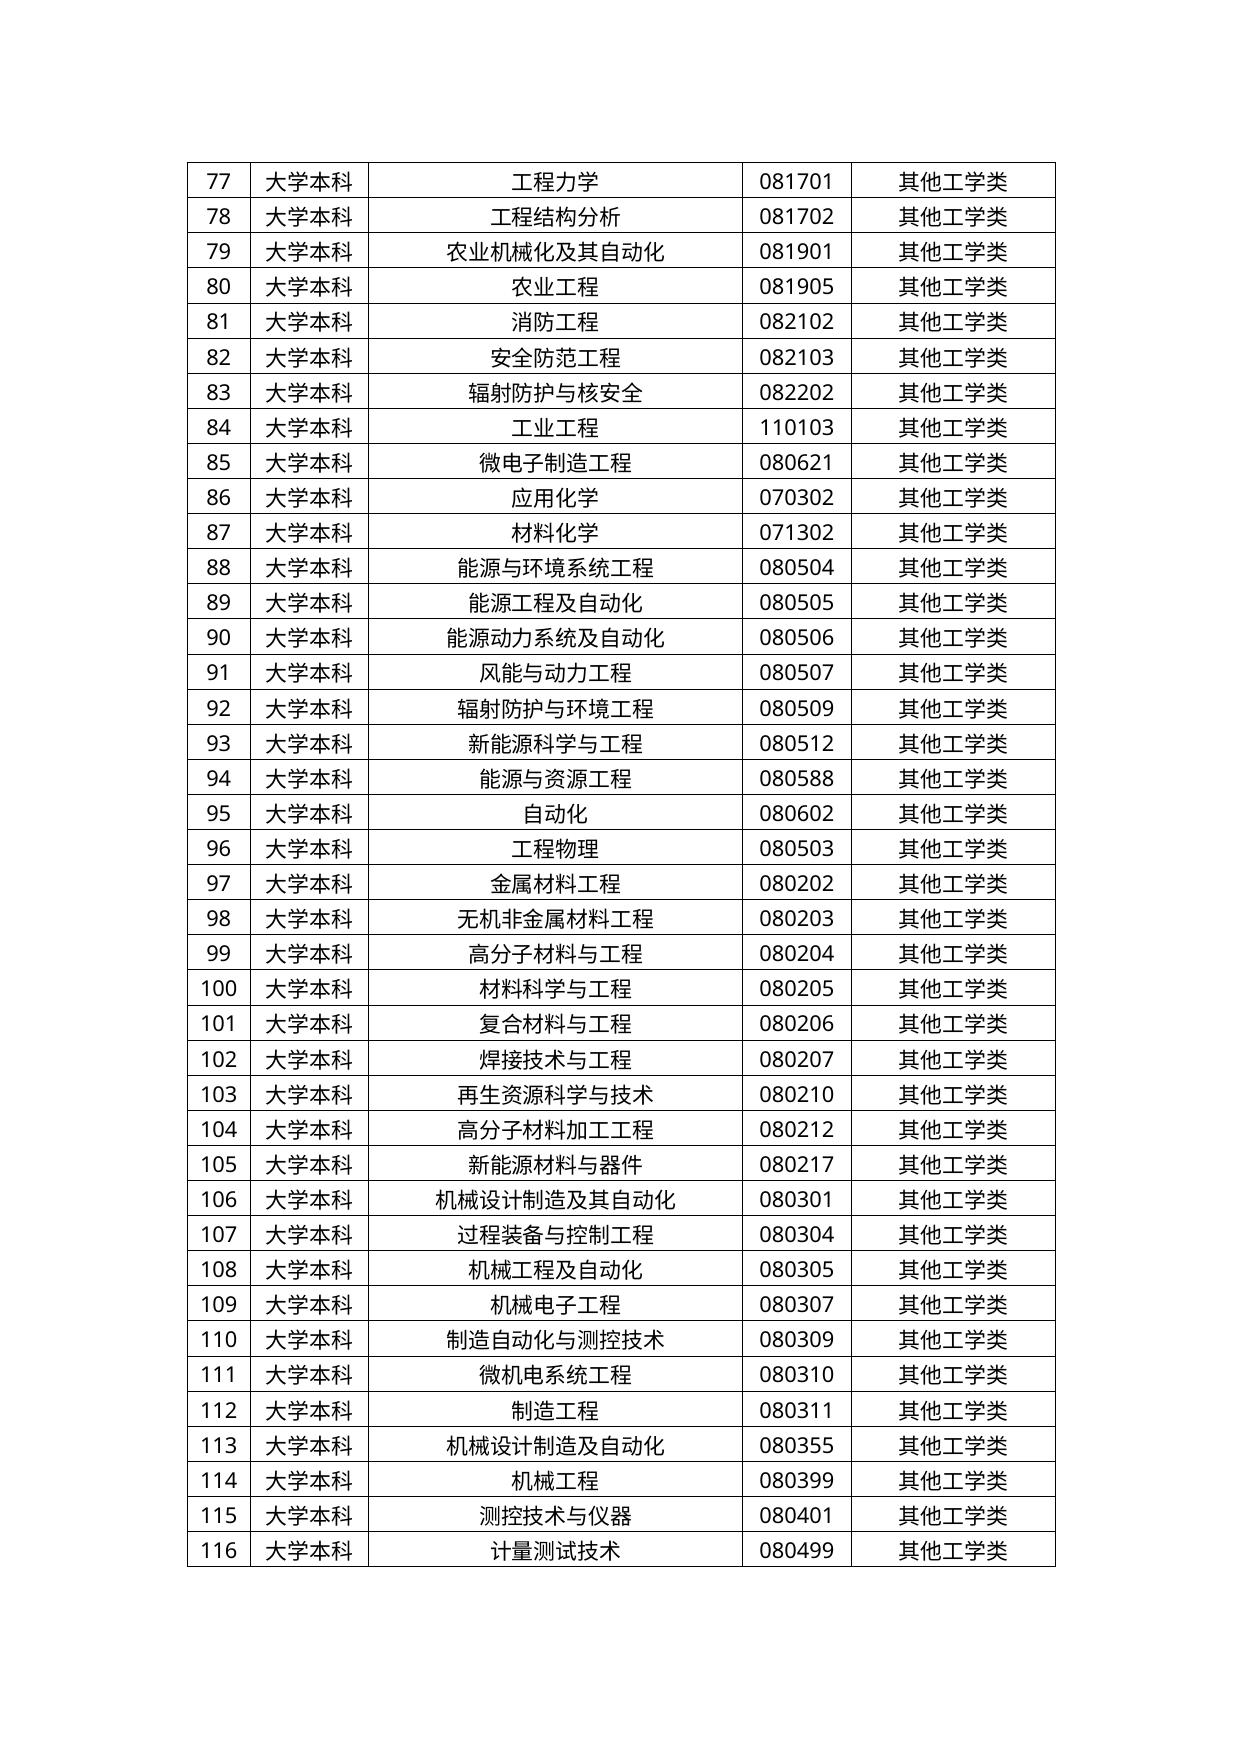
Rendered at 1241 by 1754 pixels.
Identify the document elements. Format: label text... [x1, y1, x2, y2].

table_cell 机械设计制造及其自动化 [369, 1181, 742, 1215]
table_cell 080301 [743, 1181, 851, 1215]
table_cell 其他工学类 [852, 760, 1055, 794]
table_cell 其他工学类 [852, 444, 1055, 478]
table_cell 080210 [743, 1076, 851, 1110]
table_cell 91 [188, 655, 250, 688]
table_cell 其他工学类 [852, 1041, 1055, 1075]
table_cell 080512 [743, 725, 851, 759]
table_cell 82 [188, 339, 250, 373]
table_cell 工程结构分析 [369, 198, 742, 232]
table_cell 微机电系统工程 [369, 1357, 742, 1391]
table_cell 消防工程 [369, 304, 742, 337]
table_cell 89 [188, 584, 250, 618]
table_cell 108 [188, 1251, 250, 1285]
table_cell 080307 [743, 1286, 851, 1320]
table_cell 大学本科 [251, 690, 368, 724]
table_cell 94 [188, 760, 250, 794]
table_cell 其他工学类 [852, 1286, 1055, 1320]
table_cell 其他工学类 [852, 233, 1055, 267]
table_cell 080499 [743, 1532, 851, 1566]
table_cell 88 [188, 549, 250, 583]
table_cell 97 [188, 865, 250, 899]
table_cell 082102 [743, 304, 851, 337]
table_cell 大学本科 [251, 1462, 368, 1496]
table_cell 92 [188, 690, 250, 724]
table_cell 其他工学类 [852, 1392, 1055, 1426]
table_cell 080207 [743, 1041, 851, 1075]
table_cell 高分子材料加工工程 [369, 1111, 742, 1145]
table_cell 080355 [743, 1427, 851, 1461]
table_cell 能源工程及自动化 [369, 584, 742, 618]
table_cell 109 [188, 1286, 250, 1320]
table_cell 大学本科 [251, 339, 368, 373]
table_cell 84 [188, 409, 250, 443]
table_cell 080621 [743, 444, 851, 478]
table_cell 其他工学类 [852, 198, 1055, 232]
table_cell 85 [188, 444, 250, 478]
table_cell 其他工学类 [852, 900, 1055, 934]
table_cell 86 [188, 479, 250, 513]
table_cell 080206 [743, 1006, 851, 1039]
table_cell 106 [188, 1181, 250, 1215]
table_cell 其他工学类 [852, 1462, 1055, 1496]
table_cell 其他工学类 [852, 935, 1055, 969]
table_cell 机械电子工程 [369, 1286, 742, 1320]
table_cell 工程力学 [369, 163, 742, 197]
table_cell 其他工学类 [852, 479, 1055, 513]
table_cell 其他工学类 [852, 1111, 1055, 1145]
table_cell 大学本科 [251, 1216, 368, 1250]
table_cell 080399 [743, 1462, 851, 1496]
table_cell 大学本科 [251, 1357, 368, 1391]
table_cell 测控技术与仪器 [369, 1497, 742, 1531]
table_cell 计量测试技术 [369, 1532, 742, 1566]
table_cell 大学本科 [251, 163, 368, 197]
table_cell 能源与资源工程 [369, 760, 742, 794]
table_cell 其他工学类 [852, 1532, 1055, 1566]
table_cell 大学本科 [251, 514, 368, 548]
table_cell 112 [188, 1392, 250, 1426]
table_cell 071302 [743, 514, 851, 548]
table_cell 大学本科 [251, 304, 368, 337]
table_cell 83 [188, 374, 250, 408]
table_cell 大学本科 [251, 795, 368, 829]
table_cell 082103 [743, 339, 851, 373]
table_cell 80 [188, 268, 250, 302]
table_cell 080602 [743, 795, 851, 829]
table_cell 大学本科 [251, 970, 368, 1004]
table_cell 79 [188, 233, 250, 267]
table_cell 111 [188, 1357, 250, 1391]
table_cell 080204 [743, 935, 851, 969]
table_cell 其他工学类 [852, 1357, 1055, 1391]
table_cell 115 [188, 1497, 250, 1531]
table_cell 新能源科学与工程 [369, 725, 742, 759]
table_cell 81 [188, 304, 250, 337]
table_cell 金属材料工程 [369, 865, 742, 899]
table_cell 过程装备与控制工程 [369, 1216, 742, 1250]
table_cell 081905 [743, 268, 851, 302]
table_cell 其他工学类 [852, 1006, 1055, 1039]
table_cell 自动化 [369, 795, 742, 829]
table_cell 其他工学类 [852, 619, 1055, 653]
table_cell 机械工程及自动化 [369, 1251, 742, 1285]
table_cell 制造自动化与测控技术 [369, 1321, 742, 1356]
table_cell 工业工程 [369, 409, 742, 443]
table_cell 其他工学类 [852, 795, 1055, 829]
table_cell 大学本科 [251, 1041, 368, 1075]
table_cell 080588 [743, 760, 851, 794]
table_cell 能源动力系统及自动化 [369, 619, 742, 653]
table_cell 110103 [743, 409, 851, 443]
table_cell 再生资源科学与技术 [369, 1076, 742, 1110]
table_cell 081901 [743, 233, 851, 267]
table_cell 大学本科 [251, 725, 368, 759]
table_cell 大学本科 [251, 198, 368, 232]
table_cell 100 [188, 970, 250, 1004]
table_cell 大学本科 [251, 549, 368, 583]
table_cell 其他工学类 [852, 163, 1055, 197]
table_cell 其他工学类 [852, 725, 1055, 759]
table_cell 103 [188, 1076, 250, 1110]
table_cell 080503 [743, 830, 851, 864]
table_cell 080212 [743, 1111, 851, 1145]
table_cell 105 [188, 1146, 250, 1180]
table_cell 080507 [743, 655, 851, 688]
table_cell 98 [188, 900, 250, 934]
table_cell 大学本科 [251, 1146, 368, 1180]
table_cell 高分子材料与工程 [369, 935, 742, 969]
table_cell 其他工学类 [852, 1427, 1055, 1461]
table_cell 080311 [743, 1392, 851, 1426]
table_cell 大学本科 [251, 1076, 368, 1110]
table_cell 99 [188, 935, 250, 969]
table_cell 102 [188, 1041, 250, 1075]
table_cell 材料化学 [369, 514, 742, 548]
table_cell 新能源材料与器件 [369, 1146, 742, 1180]
table_cell 大学本科 [251, 1532, 368, 1566]
table_cell 大学本科 [251, 760, 368, 794]
table_cell 大学本科 [251, 584, 368, 618]
table_cell 080305 [743, 1251, 851, 1285]
table_cell 大学本科 [251, 1286, 368, 1320]
table_cell 大学本科 [251, 1497, 368, 1531]
table_cell 农业工程 [369, 268, 742, 302]
table_cell 其他工学类 [852, 374, 1055, 408]
table_cell 93 [188, 725, 250, 759]
table_cell 080309 [743, 1321, 851, 1356]
table_cell 其他工学类 [852, 1497, 1055, 1531]
table_cell 其他工学类 [852, 1181, 1055, 1215]
table_cell 大学本科 [251, 1181, 368, 1215]
table_cell 大学本科 [251, 479, 368, 513]
table_cell 其他工学类 [852, 409, 1055, 443]
table_cell 应用化学 [369, 479, 742, 513]
table_cell 114 [188, 1462, 250, 1496]
table_cell 大学本科 [251, 1392, 368, 1426]
table_cell 其他工学类 [852, 655, 1055, 688]
table_cell 大学本科 [251, 935, 368, 969]
table_cell 安全防范工程 [369, 339, 742, 373]
table_cell 大学本科 [251, 830, 368, 864]
table_cell 农业机械化及其自动化 [369, 233, 742, 267]
table_cell 大学本科 [251, 1006, 368, 1039]
table_cell 90 [188, 619, 250, 653]
table_cell 机械设计制造及自动化 [369, 1427, 742, 1461]
table_cell 辐射防护与环境工程 [369, 690, 742, 724]
table_cell 其他工学类 [852, 1146, 1055, 1180]
table_cell 其他工学类 [852, 1321, 1055, 1356]
table_cell 其他工学类 [852, 1216, 1055, 1250]
table_cell 大学本科 [251, 444, 368, 478]
table_cell 复合材料与工程 [369, 1006, 742, 1039]
table_cell 96 [188, 830, 250, 864]
table_cell 其他工学类 [852, 1251, 1055, 1285]
table_cell 大学本科 [251, 1321, 368, 1356]
table_cell 104 [188, 1111, 250, 1145]
table_cell 080203 [743, 900, 851, 934]
table_cell 080505 [743, 584, 851, 618]
table_cell 工程物理 [369, 830, 742, 864]
table_cell 其他工学类 [852, 514, 1055, 548]
table_cell 其他工学类 [852, 268, 1055, 302]
table_cell 大学本科 [251, 233, 368, 267]
table_cell 95 [188, 795, 250, 829]
table_cell 其他工学类 [852, 584, 1055, 618]
table_cell 能源与环境系统工程 [369, 549, 742, 583]
table_cell 大学本科 [251, 619, 368, 653]
table_cell 焊接技术与工程 [369, 1041, 742, 1075]
table_cell 其他工学类 [852, 690, 1055, 724]
table_cell 080304 [743, 1216, 851, 1250]
table_cell 080202 [743, 865, 851, 899]
table_cell 78 [188, 198, 250, 232]
table_cell 辐射防护与核安全 [369, 374, 742, 408]
table_cell 080401 [743, 1497, 851, 1531]
table_cell 其他工学类 [852, 865, 1055, 899]
table_cell 080217 [743, 1146, 851, 1180]
table_cell 87 [188, 514, 250, 548]
table_cell 101 [188, 1006, 250, 1039]
table_cell 其他工学类 [852, 304, 1055, 337]
table_cell 大学本科 [251, 1111, 368, 1145]
table_cell 大学本科 [251, 900, 368, 934]
table_cell 081701 [743, 163, 851, 197]
table_cell 080504 [743, 549, 851, 583]
table_cell 116 [188, 1532, 250, 1566]
table_cell 其他工学类 [852, 970, 1055, 1004]
table_cell 77 [188, 163, 250, 197]
table_cell 其他工学类 [852, 1076, 1055, 1110]
table_cell 大学本科 [251, 374, 368, 408]
table_cell 其他工学类 [852, 830, 1055, 864]
table_cell 080205 [743, 970, 851, 1004]
table_cell 材料科学与工程 [369, 970, 742, 1004]
table_cell 大学本科 [251, 409, 368, 443]
table_cell 113 [188, 1427, 250, 1461]
table_cell 082202 [743, 374, 851, 408]
table_cell 其他工学类 [852, 549, 1055, 583]
table_cell 080506 [743, 619, 851, 653]
table_cell 风能与动力工程 [369, 655, 742, 688]
table_cell 大学本科 [251, 268, 368, 302]
table_cell 制造工程 [369, 1392, 742, 1426]
table_cell 080509 [743, 690, 851, 724]
table_cell 机械工程 [369, 1462, 742, 1496]
table_cell 大学本科 [251, 1251, 368, 1285]
table_cell 070302 [743, 479, 851, 513]
table_cell 081702 [743, 198, 851, 232]
table_cell 080310 [743, 1357, 851, 1391]
table_cell 大学本科 [251, 865, 368, 899]
table_cell 微电子制造工程 [369, 444, 742, 478]
table_cell 大学本科 [251, 655, 368, 688]
table_cell 其他工学类 [852, 339, 1055, 373]
table_cell 大学本科 [251, 1427, 368, 1461]
table_cell 110 [188, 1321, 250, 1356]
table_cell 无机非金属材料工程 [369, 900, 742, 934]
table_cell 107 [188, 1216, 250, 1250]
